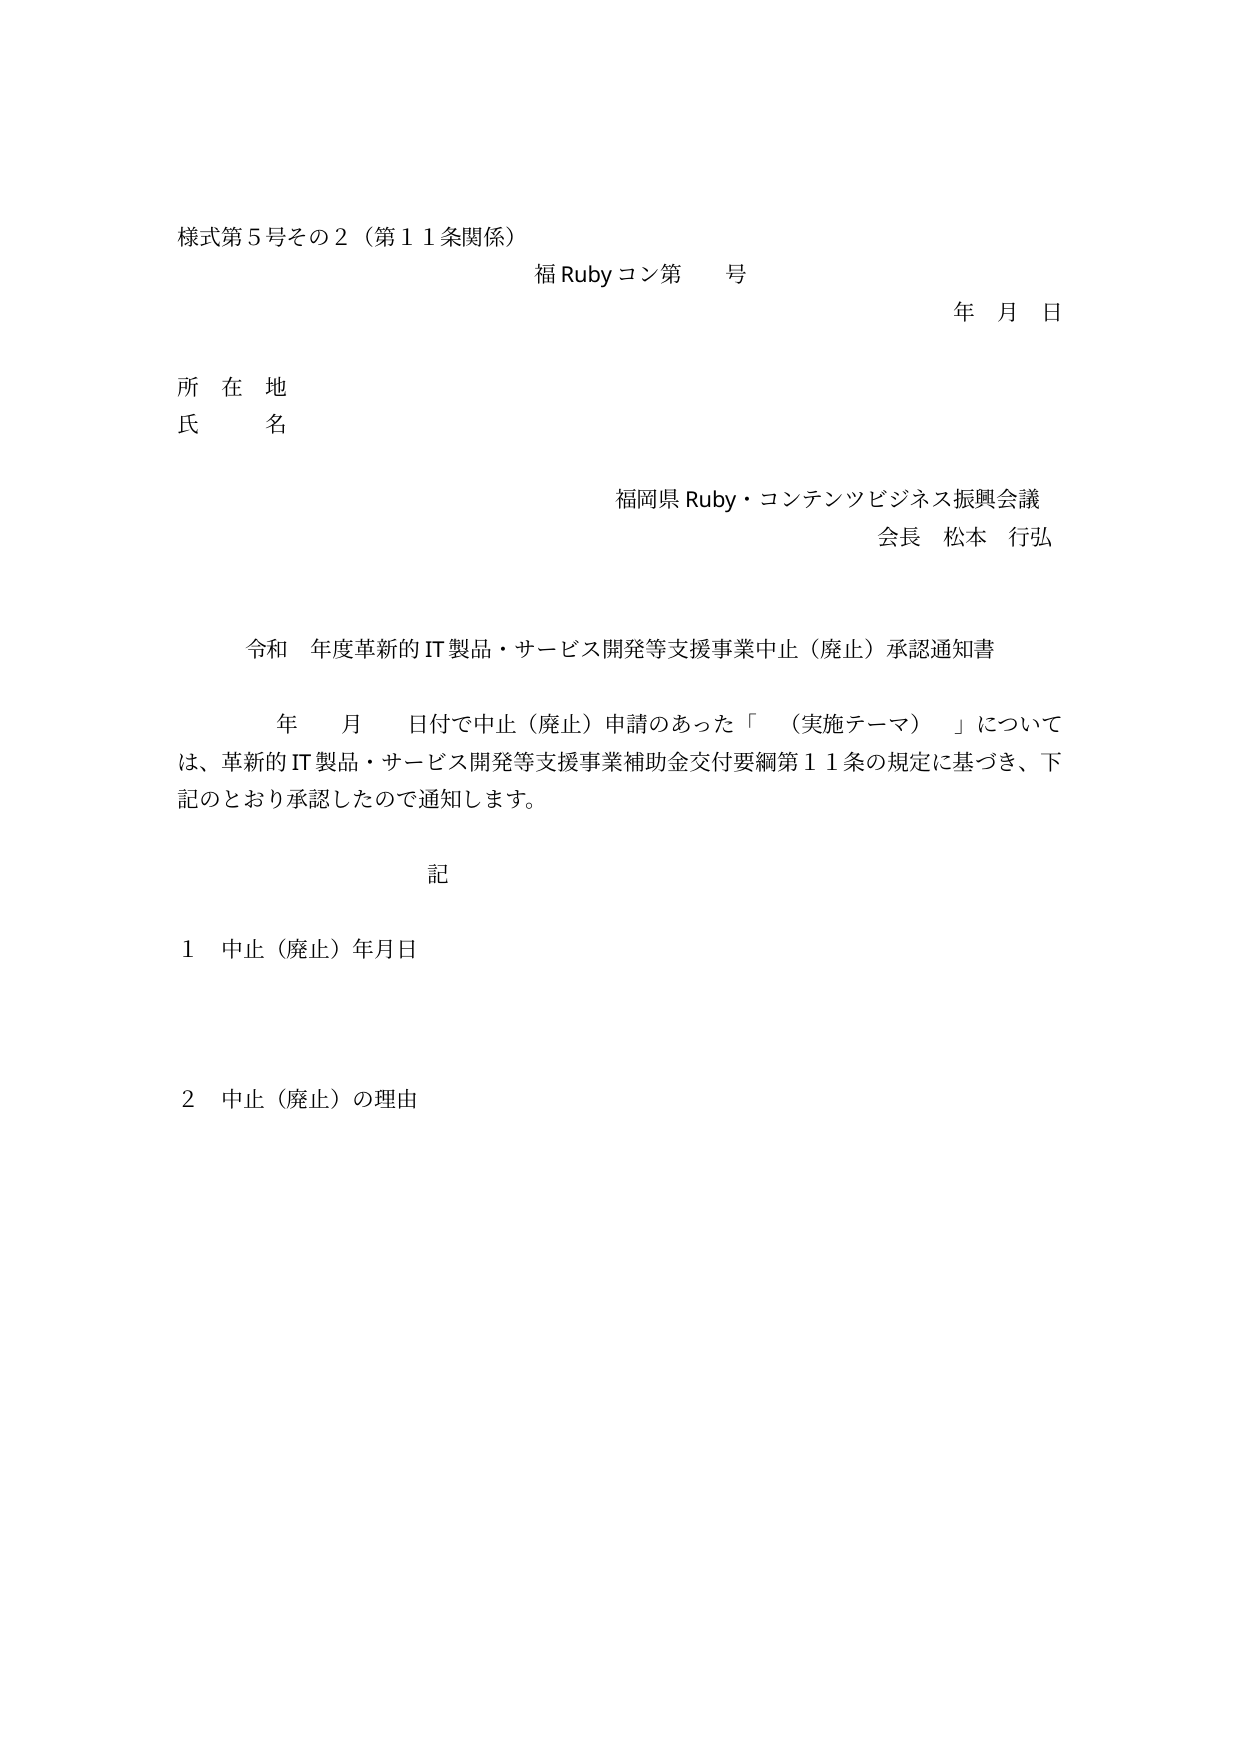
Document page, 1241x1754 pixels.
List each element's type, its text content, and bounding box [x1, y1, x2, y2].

text ２ 中止（廃止）の理由 [177, 1079, 1063, 1117]
text 年 月 日 [177, 292, 1063, 329]
text 氏 名 [177, 404, 1063, 442]
text 記 [177, 854, 1063, 892]
text 様式第５号その２（第１１条関係） [177, 217, 1063, 254]
text 福岡県Ruby・コンテンツビジネス振興会議 [177, 479, 1063, 517]
text 令和 年度革新的IT製品・サービス開発等支援事業中止（廃止）承認通知書 [177, 629, 1063, 667]
text 所 在 地 [177, 367, 1063, 404]
text 会長 松本 行弘 [177, 517, 1063, 554]
text 福Rubyコン第 号 [177, 254, 1063, 292]
text １ 中止（廃止）年月日 [177, 929, 1063, 967]
text 年 月 日付で中止（廃止）申請のあった「 （実施テーマ） 」については、革新的IT製品・サービス開発等支援事業補助金交付要綱第１１条の規定に基づき、下記のとおり承認したので通知します。 [177, 704, 1063, 817]
